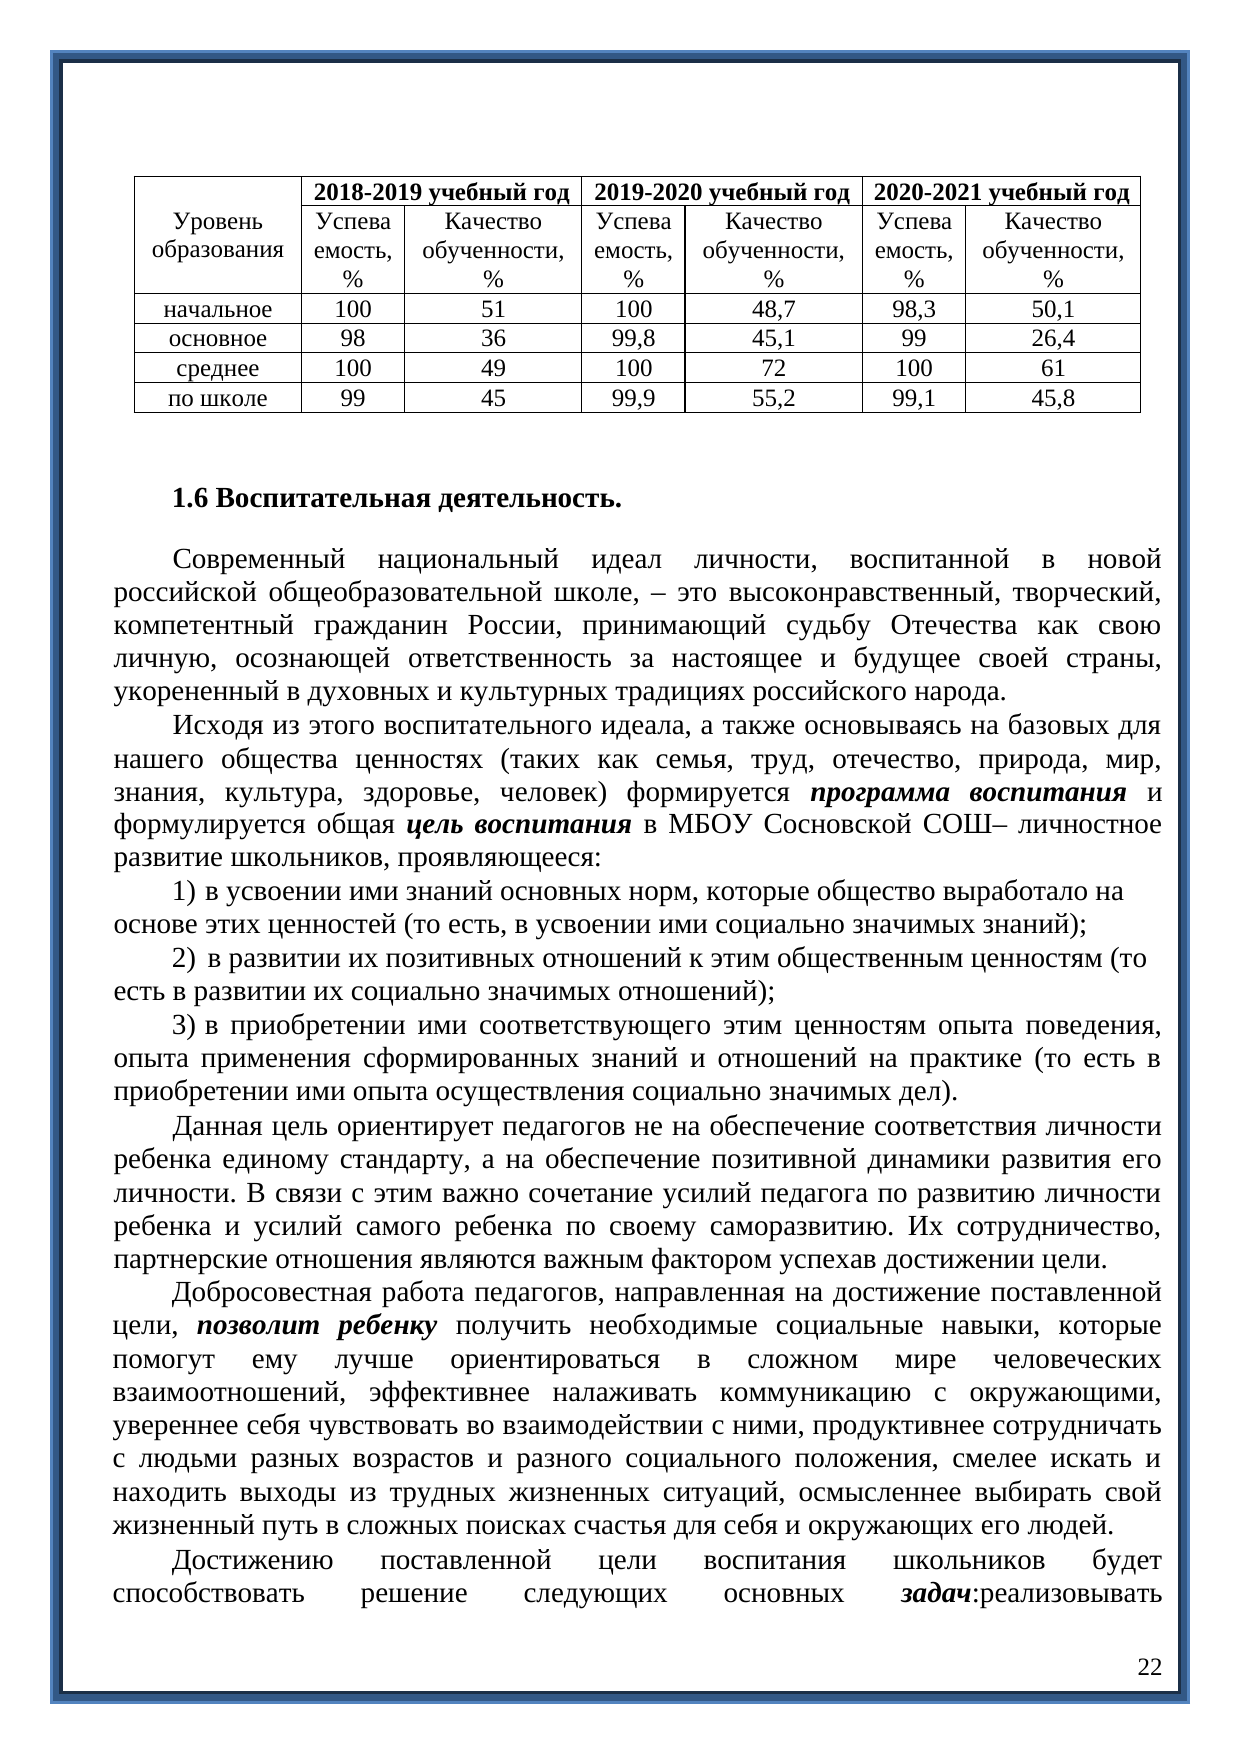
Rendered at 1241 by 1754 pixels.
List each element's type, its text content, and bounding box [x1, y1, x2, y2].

list в усвоении ими знаний основных норм, которые общество выработало на основе этих ценностей (то есть, в усвоении ими социально значимых знаний); [113, 875, 1160, 940]
table_cell 26,4 [966, 324, 1140, 352]
table_header 2018-2019 учебный год [302, 177, 581, 205]
table_cell 100 [582, 353, 684, 382]
table_cell среднее [135, 353, 301, 382]
table_cell 51 [405, 294, 581, 322]
table_cell Качество обученности, % [686, 206, 862, 293]
table_cell по школе [135, 383, 301, 412]
text 1.6 Воспитательная деятельность. [112, 480, 1162, 513]
table_cell 100 [863, 353, 965, 382]
table_cell основное [135, 324, 301, 352]
table_header 2019-2020 учебный год [582, 177, 862, 205]
table_cell Качество обученности, % [405, 206, 581, 293]
table_cell 99,1 [863, 383, 965, 412]
table_cell 48,7 [686, 294, 862, 322]
list в развитии их позитивных отношений к этим общественным ценностям (то есть в развитии их социально значимых отношений); [113, 942, 1162, 1007]
table_cell 99 [863, 324, 965, 352]
table_cell 99,8 [582, 324, 684, 352]
table_cell 45 [405, 383, 581, 412]
table_header Уровень образования [135, 177, 301, 293]
text Добросовестная работа педагогов, направленная на достижение поставленной цели, позволит ребенку получить необходимые социальные навыки, которые помогут ему лучше ориентироваться в сложном мире человеческих взаимоотношений, эффективнее налаживать коммуникацию с окружающими, увереннее себя чувствовать во взаимодействии с ними, продуктивнее сотрудничать с людьми разных возрастов и разного социального положения, смелее искать и находить выходы из трудных жизненных ситуаций, осмысленнее выбирать свой жизненный путь в сложных поисках счастья для себя и окружающих его людей. [112, 1275, 1162, 1540]
table_cell 72 [686, 353, 862, 382]
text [112, 1543, 1162, 1608]
table_cell 45,8 [966, 383, 1140, 412]
table_cell 55,2 [686, 383, 862, 412]
table_cell 98,3 [863, 294, 965, 322]
table_cell 45,1 [686, 324, 862, 352]
table_cell 98 [302, 324, 404, 352]
table_cell 49 [405, 353, 581, 382]
table_cell начальное [135, 294, 301, 322]
list в приобретении ими соответствующего этим ценностям опыта поведения, опыта применения сформированных знаний и отношений на практике (то есть в приобретении ими опыта осуществления социально значимых дел). [113, 1008, 1162, 1107]
table_cell Успеваемость, % [863, 206, 965, 293]
table_cell 36 [405, 324, 581, 352]
table_cell 99,9 [582, 383, 684, 412]
table_cell Качество обученности, % [966, 206, 1140, 293]
table_cell 100 [582, 294, 684, 322]
table_cell Успеваемость, % [582, 206, 684, 293]
table_cell 99 [302, 383, 404, 412]
table_cell 50,1 [966, 294, 1140, 322]
text Исходя из этого воспитательного идеала, а также основываясь на базовых для нашего общества ценностях (таких как семья, труд, отечество, природа, мир, знания, культура, здоровье, человек) формируется программа воспитания и формулируется общая цель воспитания в МБОУ Сосновской СОШ– личностное развитие школьников, проявляющееся: [113, 708, 1162, 873]
table_cell 100 [302, 294, 404, 322]
text Данная цель ориентирует педагогов не на обеспечение соответствия личности ребенка единому стандарту, а на обеспечение позитивной динамики развития его личности. В связи с этим важно сочетание усилий педагога по развитию личности ребенка и усилий самого ребенка по своему саморазвитию. Их сотрудничество, партнерские отношения являются важным фактором успехав достижении цели. [113, 1109, 1162, 1275]
table_header 2020-2021 учебный год [863, 177, 1140, 205]
table_cell 100 [302, 353, 404, 382]
table_cell 61 [966, 353, 1140, 382]
text Современный национальный идеал личности, воспитанной в новой российской общеобразовательной школе, – это высоконравственный, творческий, компетентный гражданин России, принимающий судьбу Отечества как свою личную, осознающей ответственность за настоящее и будущее своей страны, укорененный в духовных и культурных традициях российского народа. [113, 542, 1162, 707]
table_cell Успеваемость, % [302, 206, 404, 293]
